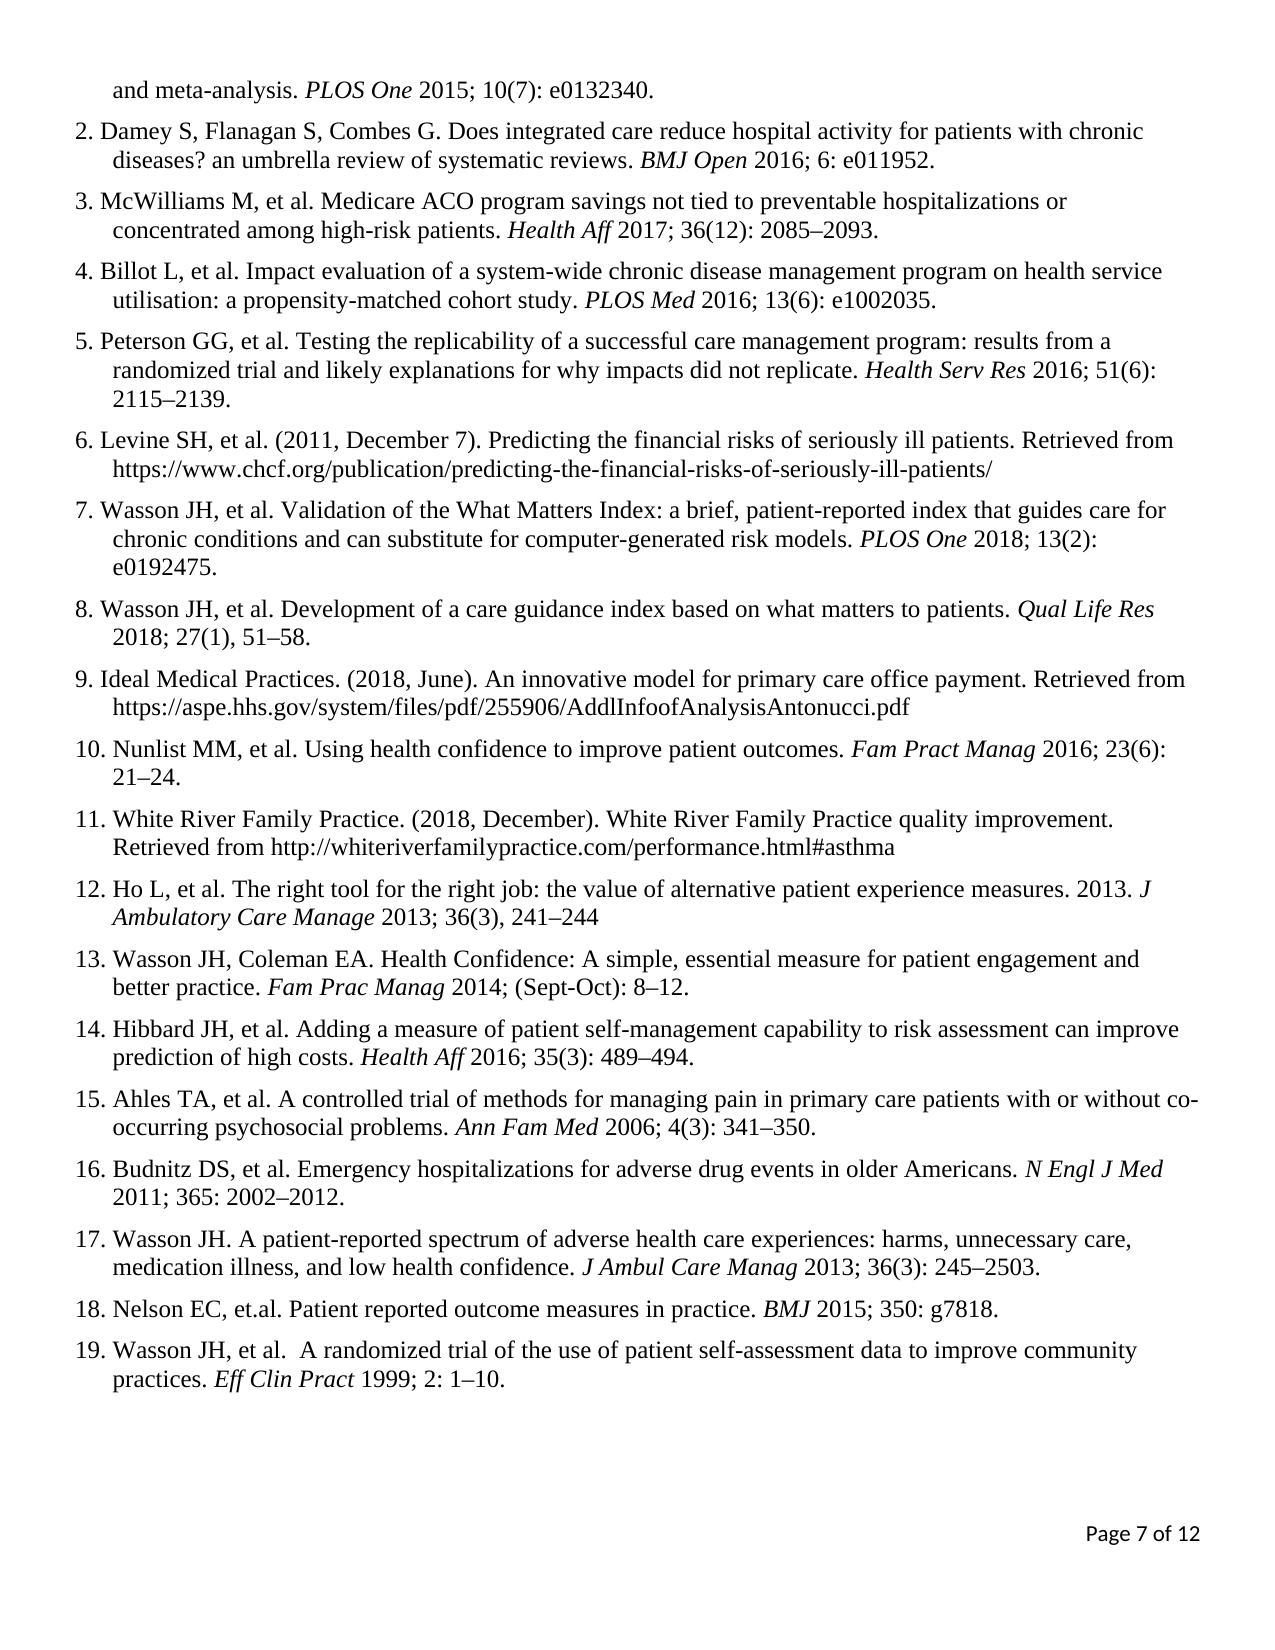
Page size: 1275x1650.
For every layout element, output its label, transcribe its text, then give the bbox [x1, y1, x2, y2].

text 11. White River Family Practice. (2018, December). White River Family Practice quality improvement. Retrieved from http://whiteriverfamilypractice.com/performance.html#asthma [75, 804, 1200, 861]
text 12. Ho L, et al. The right tool for the right job: the value of alternative patient experience measures. 2013. J Ambulatory Care Manage 2013; 36(3), 241–244 [75, 874, 1219, 931]
text 18. Nelson EC, et.al. Patient reported outcome measures in practice. BMJ 2015; 350: g7818. [75, 1294, 1200, 1322]
text 10. Nunlist MM, et al. Using health confidence to improve patient outcomes. Fam Pract Manag 2016; 23(6): 21–24. [75, 734, 1200, 791]
text 4. Billot L, et al. Impact evaluation of a system-wide chronic disease management program on health service utilisation: a propensity-matched cohort study. PLOS Med 2016; 13(6): e1002035. [75, 256, 1200, 314]
text 3. McWilliams M, et al. Medicare ACO program savings not tied to preventable hospitalizations or concentrated among high-risk patients. Health Aff 2017; 36(12): 2085–2093. [75, 186, 1200, 244]
text 19. Wasson JH, et al. A randomized trial of the use of patient self-assessment data to improve community practices. Eff Clin Pract 1999; 2: 1–10. [75, 1335, 1200, 1392]
text 16. Budnitz DS, et al. Emergency hospitalizations for adverse drug events in older Americans. N Engl J Med 2011; 365: 2002–2012. [75, 1154, 1200, 1211]
text 7. Wasson JH, et al. Validation of the What Matters Index: a brief, patient-reported index that guides care for chronic conditions and can substitute for computer-generated risk models. PLOS One 2018; 13(2): e0192475. [75, 495, 1200, 581]
text 14. Hibbard JH, et al. Adding a measure of patient self-management capability to risk assessment can improve prediction of high costs. Health Aff 2016; 35(3): 489–494. [75, 1014, 1200, 1071]
text 15. Ahles TA, et al. A controlled trial of methods for managing pain in primary care patients with or without co-occurring psychosocial problems. Ann Fam Med 2006; 4(3): 341–350. [75, 1084, 1200, 1141]
text 6. Levine SH, et al. (2011, December 7). Predicting the financial risks of seriously ill patients. Retrieved from https://www.chcf.org/publication/predicting-the-financial-risks-of-seriously-ill-patients/ [75, 425, 1200, 482]
text 13. Wasson JH, Coleman EA. Health Confidence: A simple, essential measure for patient engagement and better practice. Fam Prac Manag 2014; (Sept-Oct): 8–12. [75, 944, 1200, 1001]
text 5. Peterson GG, et al. Testing the replicability of a successful care management program: results from a randomized trial and likely explanations for why impacts did not replicate. Health Serv Res 2016; 51(6): 2115–2139. [75, 326, 1200, 412]
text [75, 75, 1200, 104]
text 17. Wasson JH. A patient-reported spectrum of adverse health care experiences: harms, unnecessary care, medication illness, and low health confidence. J Ambul Care Manag 2013; 36(3): 245–2503. [75, 1224, 1200, 1281]
text 9. Ideal Medical Practices. (2018, June). An innovative model for primary care office payment. Retrieved from https://aspe.hhs.gov/system/files/pdf/255906/AddlInfoofAnalysisAntonucci.pdf [75, 664, 1200, 721]
text 2. Damey S, Flanagan S, Combes G. Does integrated care reduce hospital activity for patients with chronic diseases? an umbrella review of systematic reviews. BMJ Open 2016; 6: e011952. [75, 116, 1200, 174]
text 8. Wasson JH, et al. Development of a care guidance index based on what matters to patients. Qual Life Res 2018; 27(1), 51–58. [75, 594, 1200, 651]
